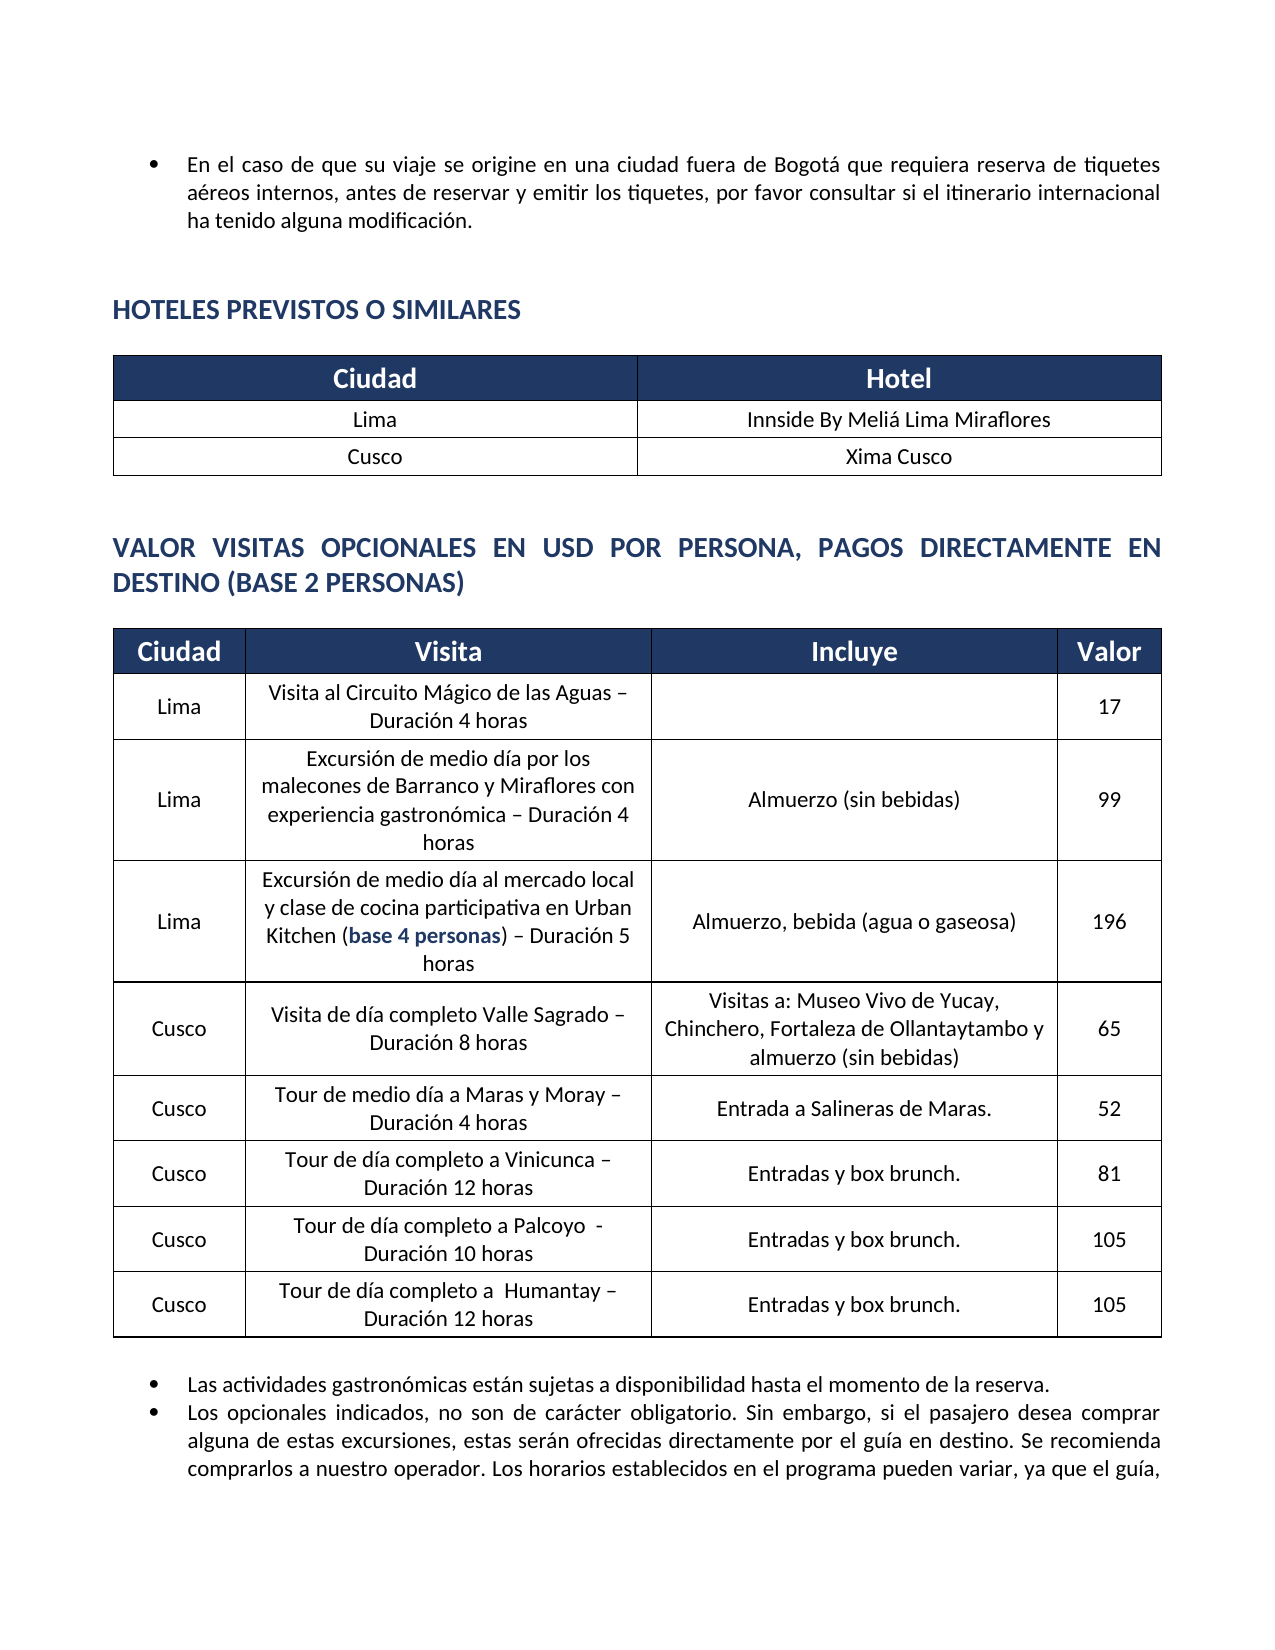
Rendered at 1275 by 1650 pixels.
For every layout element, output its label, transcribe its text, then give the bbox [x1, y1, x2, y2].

table_header Ciudad [114, 356, 637, 400]
table_cell Tour de día completo a Palcoyo - Duración 10 horas [246, 1207, 651, 1271]
table_cell 81 [1058, 1141, 1161, 1206]
table_cell Cusco [114, 1272, 245, 1336]
table_cell Tour de día completo a Humantay – Duración 12 horas [246, 1272, 651, 1336]
table_cell 17 [1058, 674, 1161, 738]
table_cell Excursión de medio día por los malecones de Barranco y Miraflores con experiencia gastronómica – Duración 4 horas [246, 740, 651, 860]
table_cell Innside By Meliá Lima Miraflores [638, 401, 1161, 437]
table_header Hotel [638, 356, 1161, 400]
table_cell Lima [114, 674, 245, 738]
table_cell 105 [1058, 1207, 1161, 1271]
table_cell Entradas y box brunch. [652, 1272, 1057, 1336]
text hoteles previstos o similares [112, 291, 1162, 327]
table_header Incluye [652, 629, 1057, 673]
table_cell 105 [1058, 1272, 1161, 1336]
table_cell Tour de día completo a Vinicunca – Duración 12 horas [246, 1141, 651, 1206]
text VALOR VISITAS OPCIONALES EN USD POR PERSONA, PAGOS DIRECTAMENTE EN DESTINO (BASE 2 PERSONAS) [112, 529, 1162, 600]
table_cell Cusco [114, 1141, 245, 1206]
table_cell Excursión de medio día al mercado local y clase de cocina participativa en Urban Kitchen (base 4 personas) – Duración 5 horas [246, 861, 651, 981]
table_cell Visita al Circuito Mágico de las Aguas – Duración 4 horas [246, 674, 651, 738]
table_cell Cusco [114, 983, 245, 1075]
table_header Valor [1058, 629, 1161, 673]
table_cell Lima [114, 401, 637, 437]
table_cell Cusco [114, 1207, 245, 1271]
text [150, 1398, 1162, 1482]
table_cell Entradas y box brunch. [652, 1207, 1057, 1271]
table_cell Cusco [114, 1076, 245, 1140]
table_cell 196 [1058, 861, 1161, 981]
table_header Visita [246, 629, 651, 673]
text Las actividades gastronómicas están sujetas a disponibilidad hasta el momento de la reserva. [150, 1370, 1162, 1398]
text En el caso de que su viaje se origine en una ciudad fuera de Bogotá que requiera reserva de tiquetes aéreos internos, antes de reservar y emitir los tiquetes, por favor consultar si el itinerario internacional ha tenido alguna modificación. [150, 150, 1162, 234]
table_header Ciudad [114, 629, 245, 673]
table_cell Visitas a: Museo Vivo de Yucay, Chinchero, Fortaleza de Ollantaytambo y almuerzo (sin bebidas) [652, 983, 1057, 1075]
table_cell Almuerzo (sin bebidas) [652, 740, 1057, 860]
table_cell Cusco [114, 438, 637, 475]
table_cell Xima Cusco [638, 438, 1161, 475]
table_cell Entradas y box brunch. [652, 1141, 1057, 1206]
table_cell [652, 674, 1057, 738]
table_cell 99 [1058, 740, 1161, 860]
table_cell Entrada a Salineras de Maras. [652, 1076, 1057, 1140]
table_cell Lima [114, 740, 245, 860]
table_cell 65 [1058, 983, 1161, 1075]
table_cell Visita de día completo Valle Sagrado – Duración 8 horas [246, 983, 651, 1075]
table_cell Tour de medio día a Maras y Moray – Duración 4 horas [246, 1076, 651, 1140]
table_cell Lima [114, 861, 245, 981]
table_cell Almuerzo, bebida (agua o gaseosa) [652, 861, 1057, 981]
table_cell 52 [1058, 1076, 1161, 1140]
